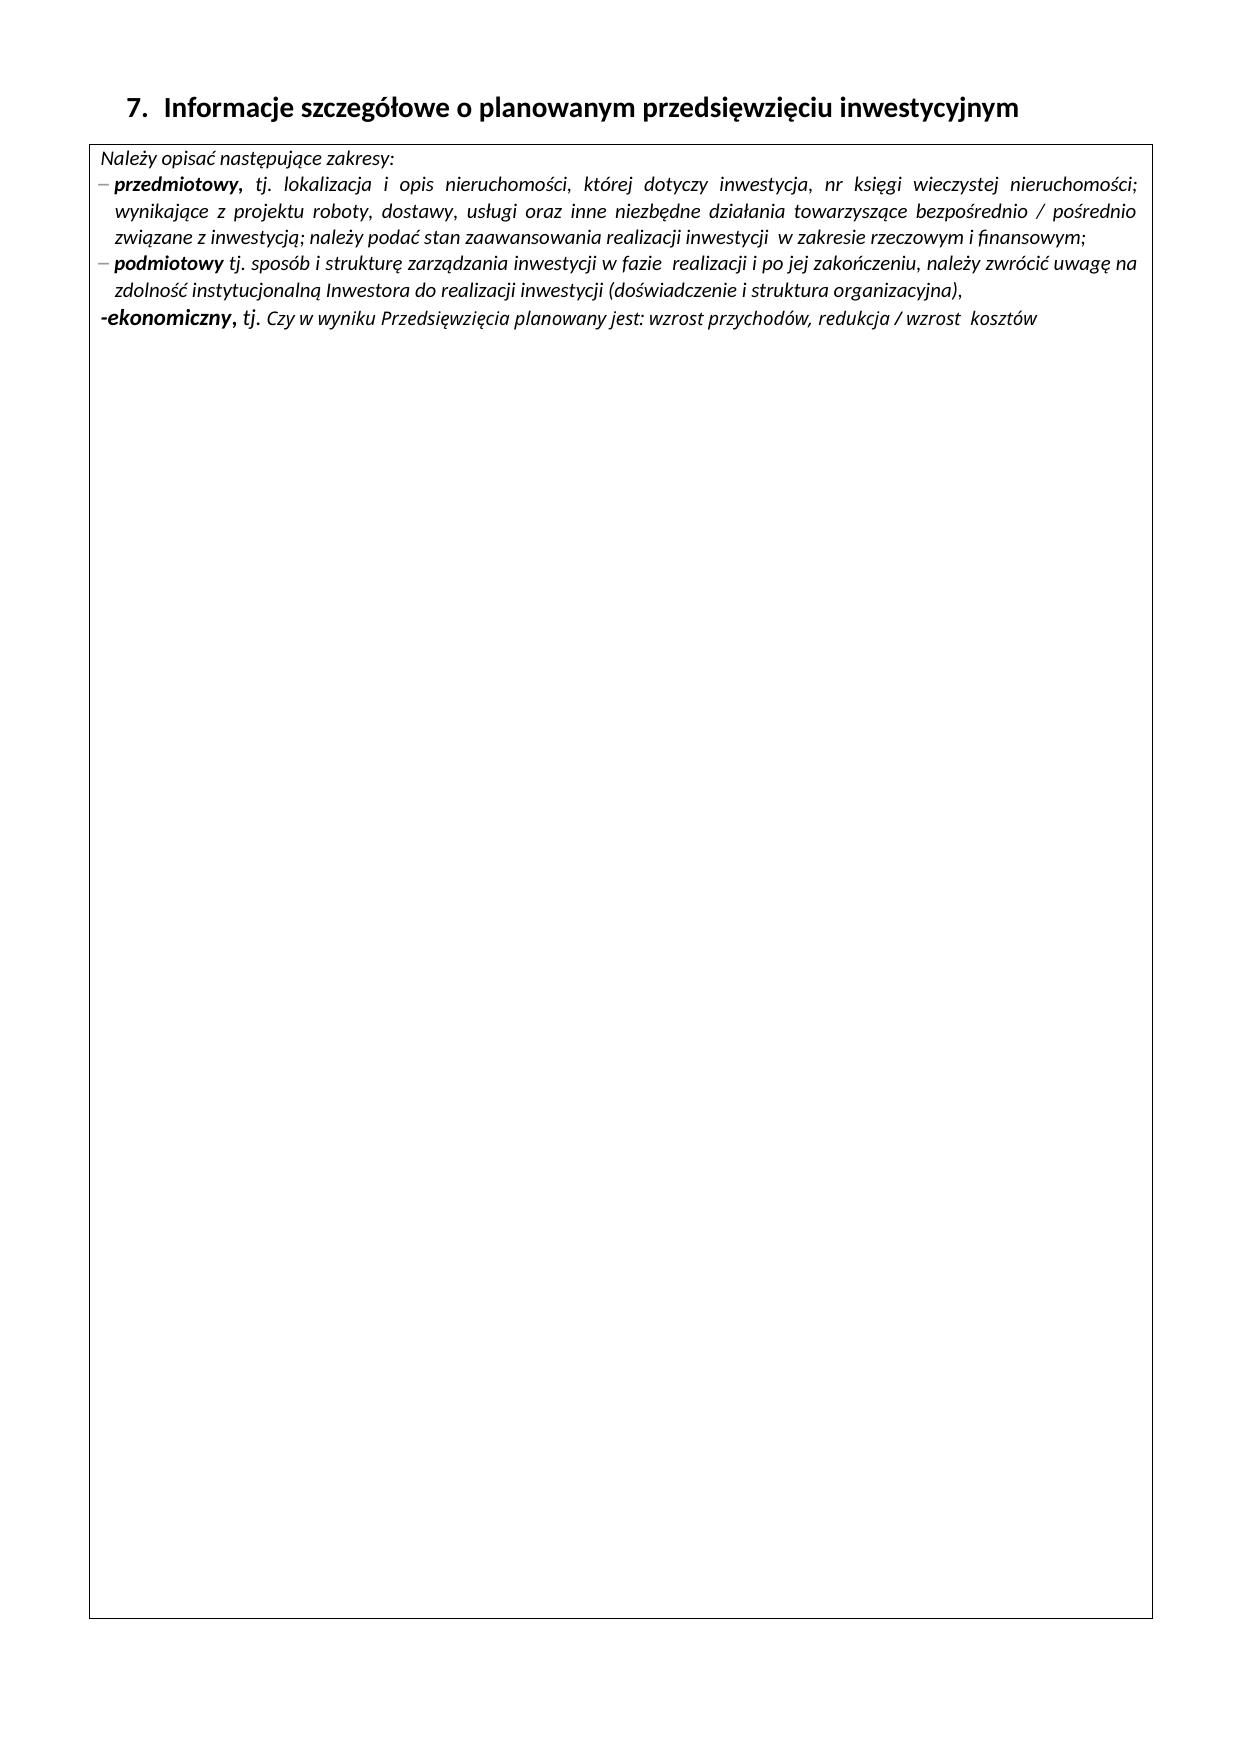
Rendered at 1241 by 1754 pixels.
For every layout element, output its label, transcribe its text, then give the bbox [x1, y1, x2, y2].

list Informacje szczegółowe o planowanym przedsięwzięciu inwestycyjnym [126, 89, 1152, 124]
table_header Należy opisać następujące zakresy: przedmiotowy, tj. lokalizacja i opis nieruchomości, której dotyczy inwestycja, nr księgi wieczystej nieruchomości; wynikające z projektu roboty, dostawy, usługi oraz inne niezbędne działania towarzyszące bezpośrednio / pośrednio związane z inwestycją; należy podać stan zaawansowania realizacji inwestycji w zakresie rzeczowym i finansowym; podmiotowy tj. sposób i strukturę zarządzania inwestycji w fazie realizacji i po jej zakończeniu, należy zwrócić uwagę na zdolność instytucjonalną Inwestora do realizacji inwestycji (doświadczenie i struktura organizacyjna), -ekonomiczny, tj. Czy w wyniku Przedsięwzięcia planowany jest: wzrost przychodów, redukcja / wzrost kosztów [90, 145, 1152, 1618]
